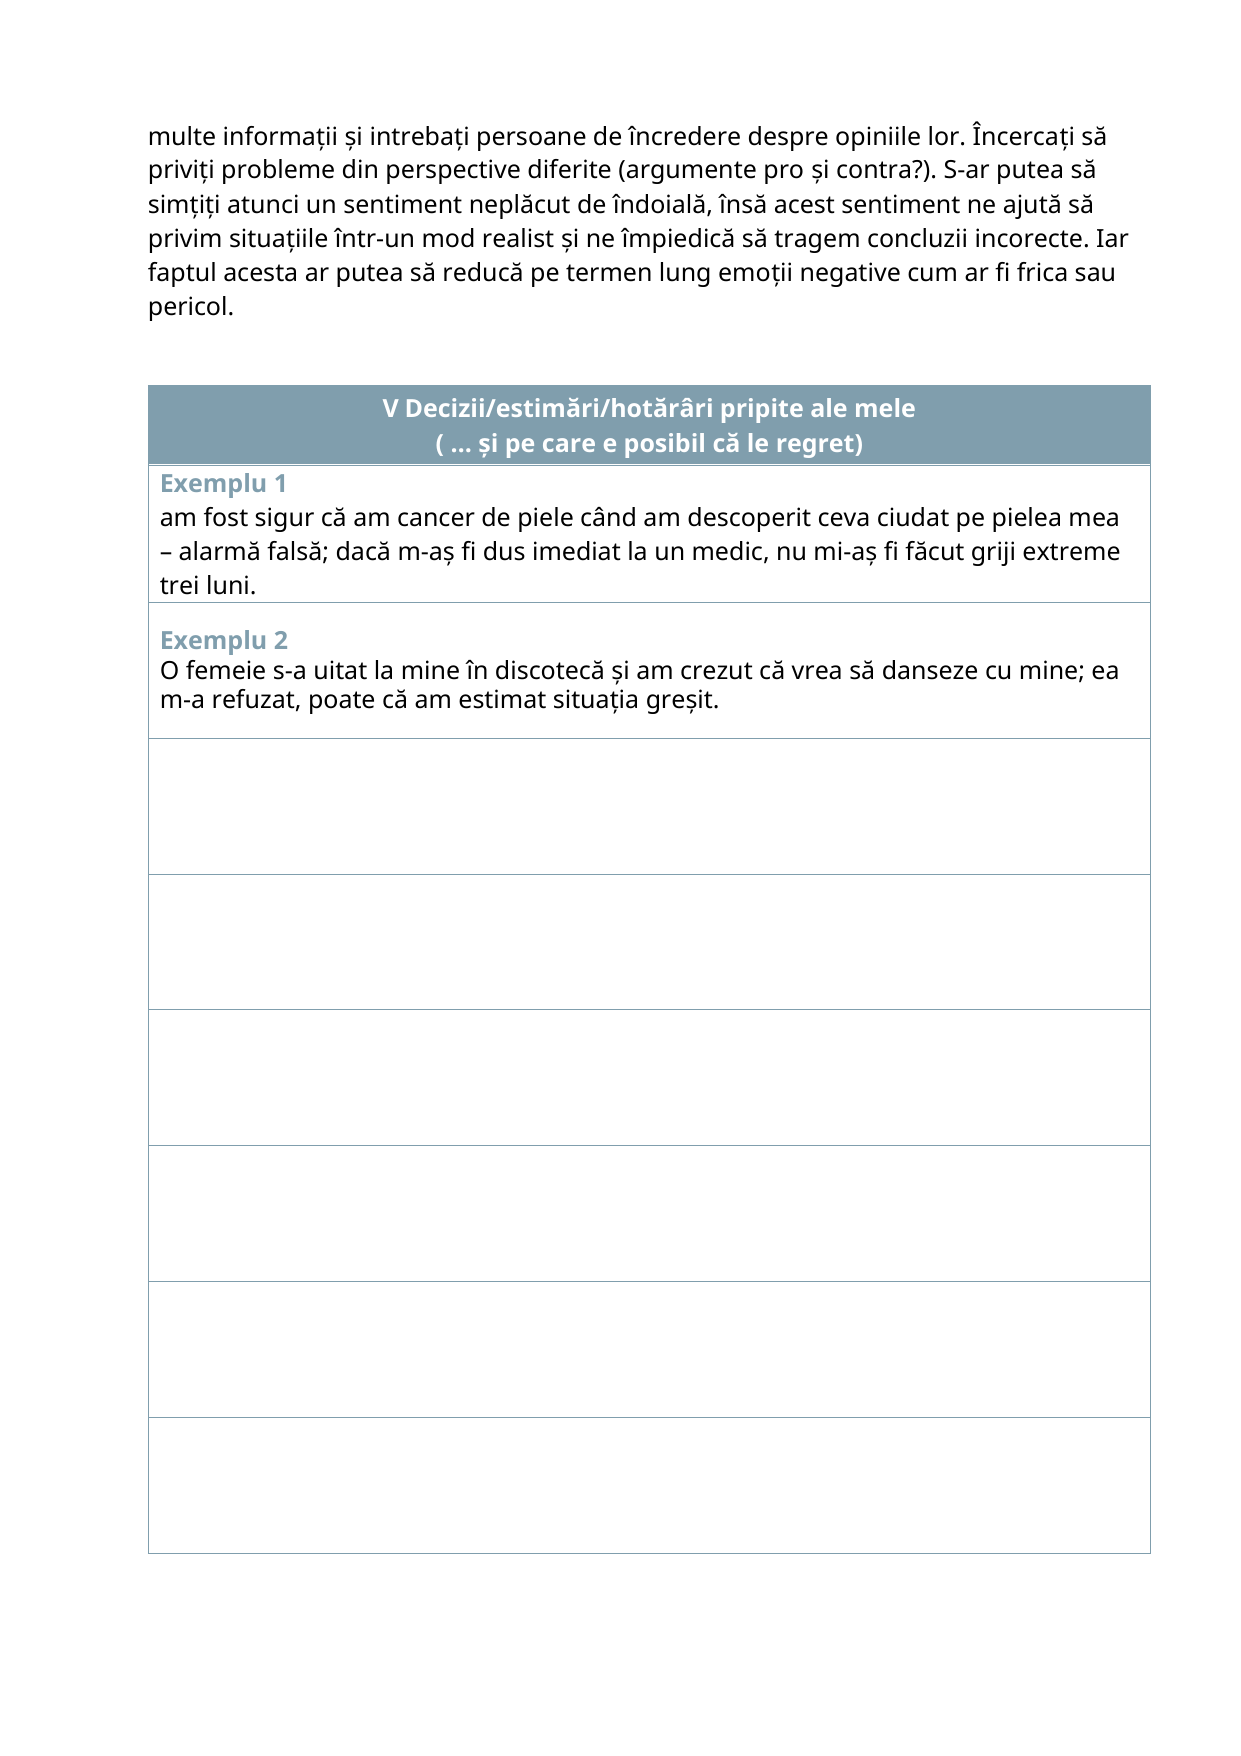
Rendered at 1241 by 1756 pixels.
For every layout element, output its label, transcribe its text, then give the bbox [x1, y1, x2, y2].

table_header V Decizii/estimări/hotărâri pripite ale mele ( … şi pe care e posibil că le regret) [149, 386, 1150, 464]
table_cell Exemplu 1 am fost sigur că am cancer de piele când am descoperit ceva ciudat pe pielea mea – alarmă falsă; dacă m-aş fi dus imediat la un medic, nu mi-aş fi făcut griji extreme trei luni. [149, 466, 1150, 602]
table_cell Exemplu 2 O femeie s-a uitat la mine în discotecă şi am crezut că vrea să danseze cu mine; ea m-a refuzat, poate că am estimat situaţia greşit. [149, 603, 1150, 738]
table_cell [149, 1010, 1150, 1145]
table_cell [149, 739, 1150, 873]
table_cell [149, 1418, 1150, 1553]
table_cell [149, 1146, 1150, 1281]
table_cell [149, 875, 1150, 1009]
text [148, 118, 1152, 322]
table_cell [149, 1282, 1150, 1417]
